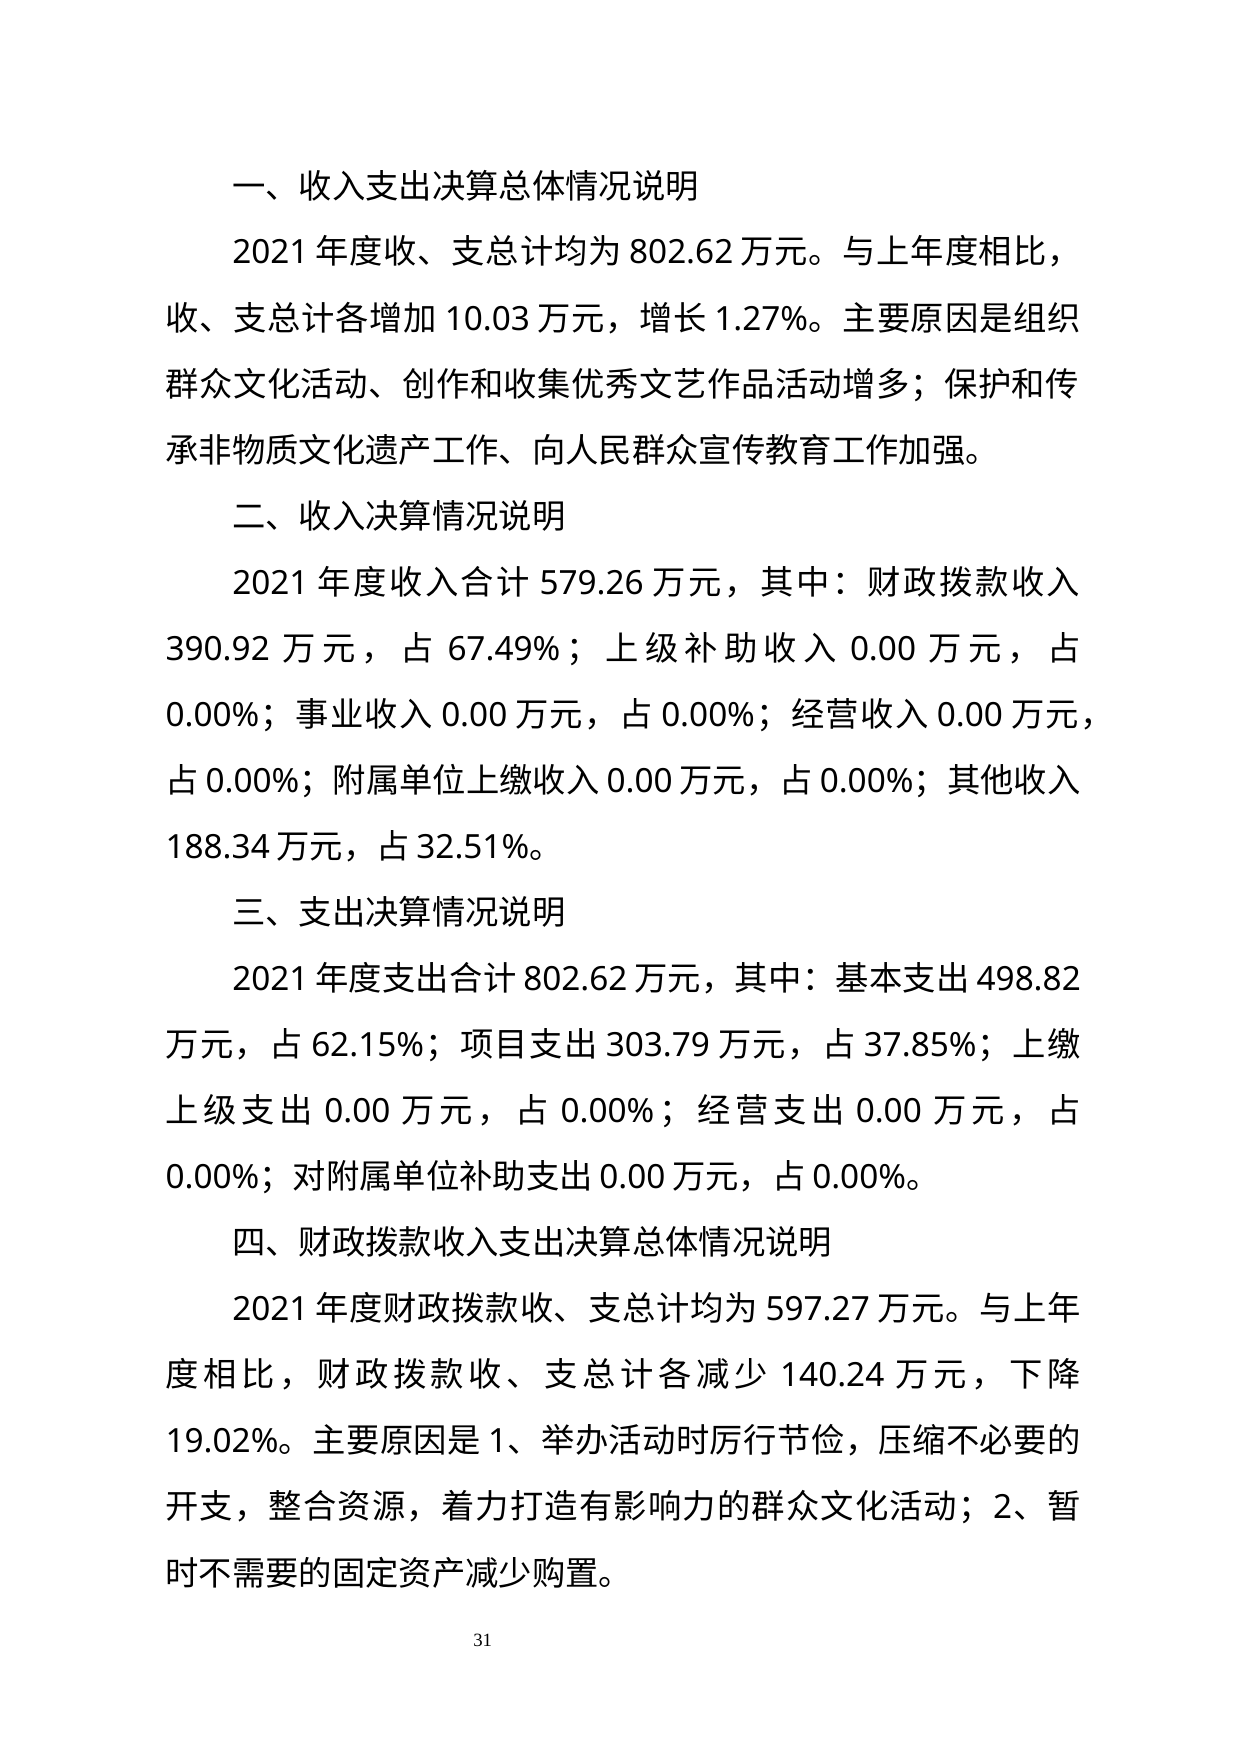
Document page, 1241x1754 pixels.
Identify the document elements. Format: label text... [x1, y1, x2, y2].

text 2021年度财政拨款收、支总计均为597.27万元。与上年度相比，财政拨款收、支总计各减少140.24万元，下降19.02%。主要原因是1、举办活动时厉行节俭，压缩不必要的开支，整合资源，着力打造有影响力的群众文化活动；2、暂时不需要的固定资产减少购置。 [165, 1273, 1081, 1603]
text 四、财政拨款收入支出决算总体情况说明 [165, 1207, 1081, 1273]
text 2021年度支出合计802.62万元，其中：基本支出498.82万元，占62.15%；项目支出303.79万元，占37.85%；上缴上级支出0.00万元，占0.00%；经营支出0.00万元，占0.00%；对附属单位补助支出0.00万元，占0.00%。 [165, 943, 1081, 1207]
text 三、支出决算情况说明 [165, 877, 1081, 943]
text 一、收入支出决算总体情况说明 [165, 151, 1081, 217]
text 2021年度收、支总计均为802.62万元。与上年度相比，收、支总计各增加10.03万元，增长1.27%。主要原因是组织群众文化活动、创作和收集优秀文艺作品活动增多；保护和传承非物质文化遗产工作、向人民群众宣传教育工作加强。 [165, 217, 1081, 481]
text 二、收入决算情况说明 [165, 481, 1081, 547]
text 2021年度收入合计579.26万元，其中：财政拨款收入390.92万元，占67.49%；上级补助收入0.00万元，占0.00%；事业收入0.00万元，占0.00%；经营收入0.00万元，占0.00%；附属单位上缴收入0.00万元，占0.00%；其他收入188.34万元，占32.51%。 [165, 547, 1081, 877]
